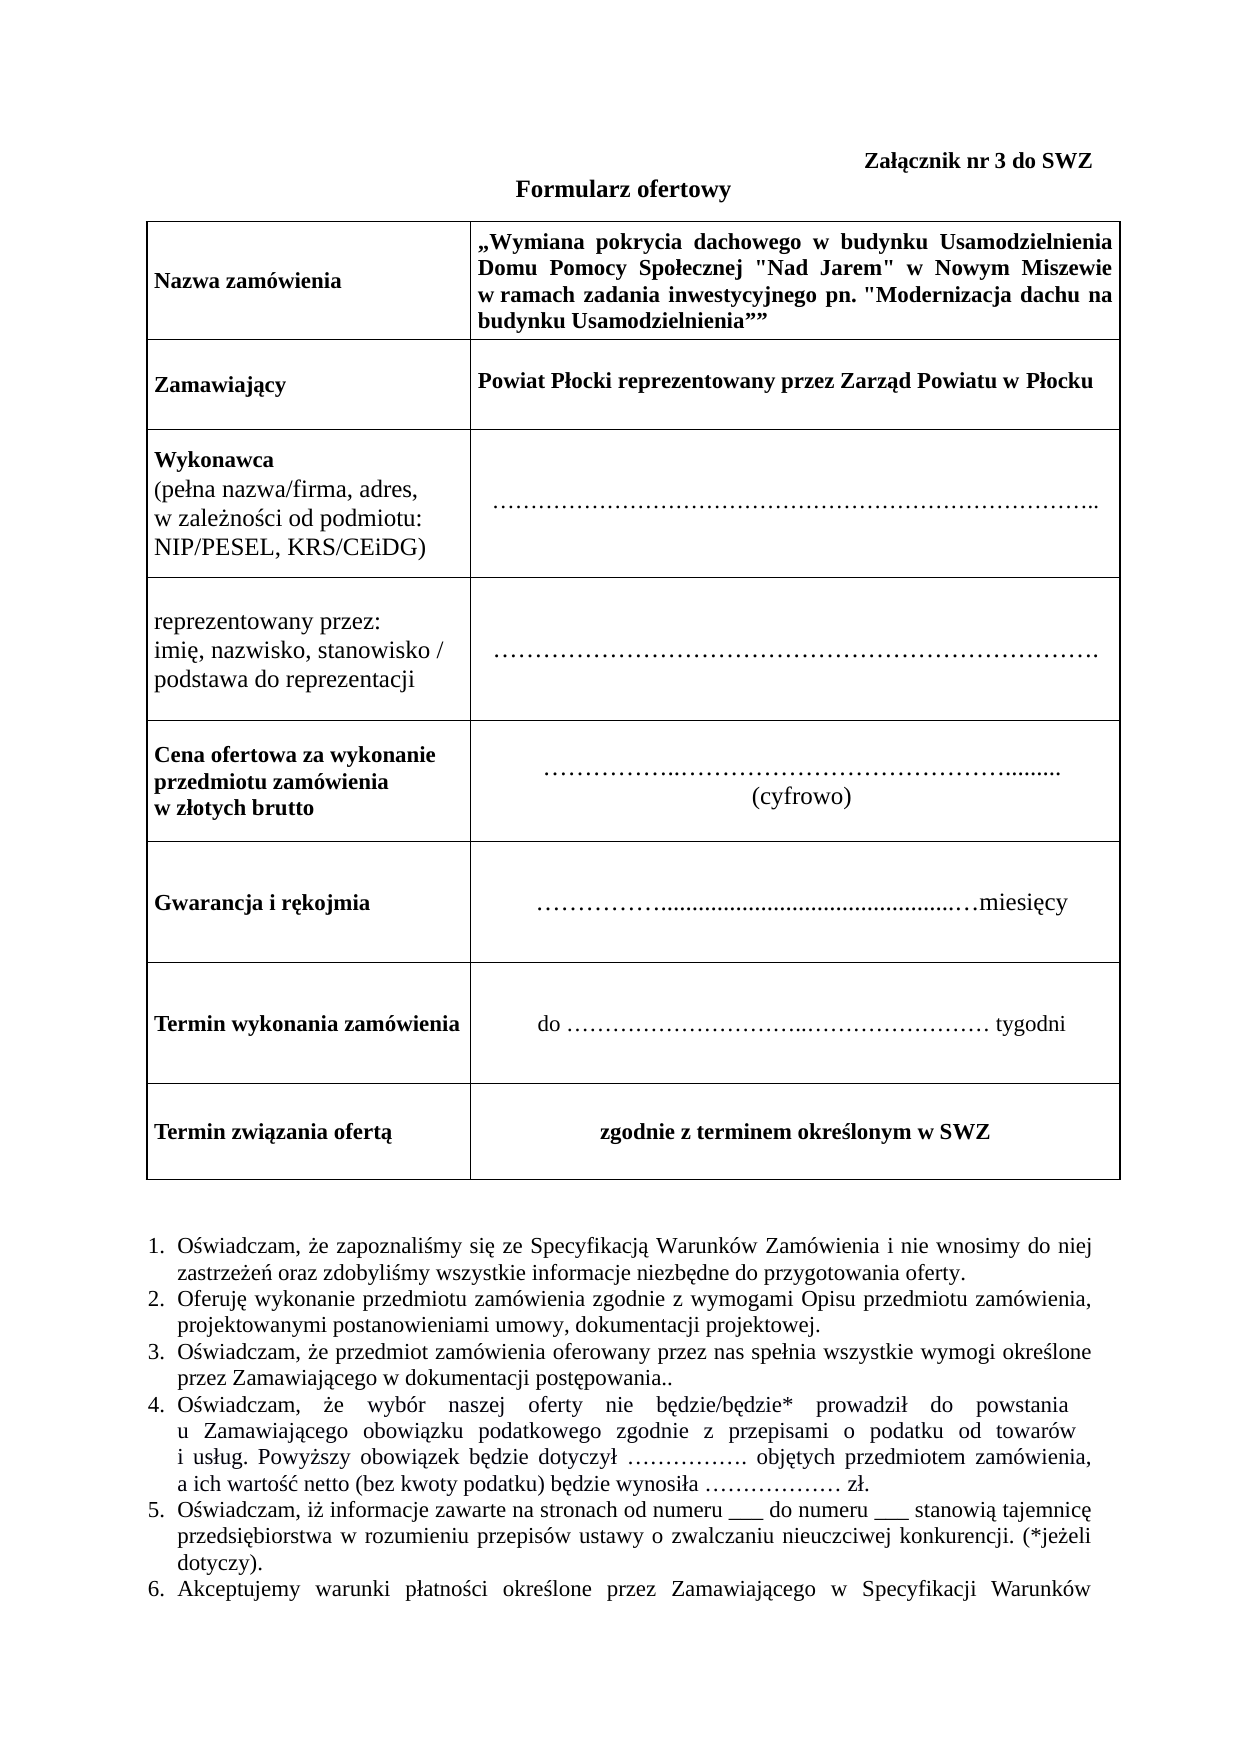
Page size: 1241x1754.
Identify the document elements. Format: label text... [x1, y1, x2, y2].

table_cell do …………………………..…………………… tygodni [471, 963, 1119, 1083]
list Oświadczam, że zapoznaliśmy się ze Specyfikacją Warunków Zamówienia i nie wnosimy do niej zastrzeżeń oraz zdobyliśmy wszystkie informacje niezbędne do przygotowania oferty. [148, 1232, 1093, 1285]
list Oferuję wykonanie przedmiotu zamówienia zgodnie z wymogami Opisu przedmiotu zamówienia, projektowanymi postanowieniami umowy, dokumentacji projektowej. [148, 1285, 1093, 1338]
table_cell Termin związania ofertą [148, 1084, 470, 1179]
table_cell Zamawiający [148, 340, 470, 429]
text Załącznik nr 3 do SWZ [162, 148, 1093, 174]
table_header „Wymiana pokrycia dachowego w budynku Usamodzielnienia Domu Pomocy Społecznej "Nad Jarem" w Nowym Miszewie w ramach zadania inwestycyjnego pn. "Modernizacja dachu na budynku Usamodzielnienia”” [471, 222, 1119, 339]
table_cell Termin wykonania zamówienia [148, 963, 470, 1083]
table_cell reprezentowany przez: imię, nazwisko, stanowisko / podstawa do reprezentacji [148, 578, 470, 720]
list Oświadczam, iż informacje zawarte na stronach od numeru ___ do numeru ___ stanowią tajemnicę przedsiębiorstwa w rozumieniu przepisów ustawy o zwalczaniu nieuczciwej konkurencji. (*jeżeli dotyczy). [148, 1496, 1093, 1575]
table_cell Gwarancja i rękojmia [148, 842, 470, 962]
table_cell …………………………………………………………………….. [471, 430, 1119, 577]
table_header Nazwa zamówienia [148, 222, 470, 339]
list Oświadczam, że przedmiot zamówienia oferowany przez nas spełnia wszystkie wymogi określone przez Zamawiającego w dokumentacji postępowania.. [148, 1338, 1093, 1391]
table_cell zgodnie z terminem określonym w SWZ [471, 1084, 1119, 1179]
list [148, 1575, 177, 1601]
table_cell ………………………………………………………………. [471, 578, 1119, 720]
list Oświadczam, że wybór naszej oferty nie będzie/będzie* prowadził do powstania u Zamawiającego obowiązku podatkowego zgodnie z przepisami o podatku od towarów i usług. Powyższy obowiązek będzie dotyczył ……………. objętych przedmiotem zamówienia, a ich wartość netto (bez kwoty podatku) będzie wynosiła ……………… zł. [148, 1391, 1093, 1496]
table_cell Cena ofertowa za wykonanie przedmiotu zamówienia w złotych brutto [148, 721, 470, 841]
table_cell ……………..…………………………………......... (cyfrowo) [471, 721, 1119, 841]
table_cell ……………...............................................…miesięcy [471, 842, 1119, 962]
text Formularz ofertowy [148, 174, 1093, 203]
table_cell Powiat Płocki reprezentowany przez Zarząd Powiatu w Płocku [471, 340, 1119, 429]
table_cell Wykonawca (pełna nazwa/firma, adres, w zależności od podmiotu: NIP/PESEL, KRS/CEiDG) [148, 430, 470, 577]
